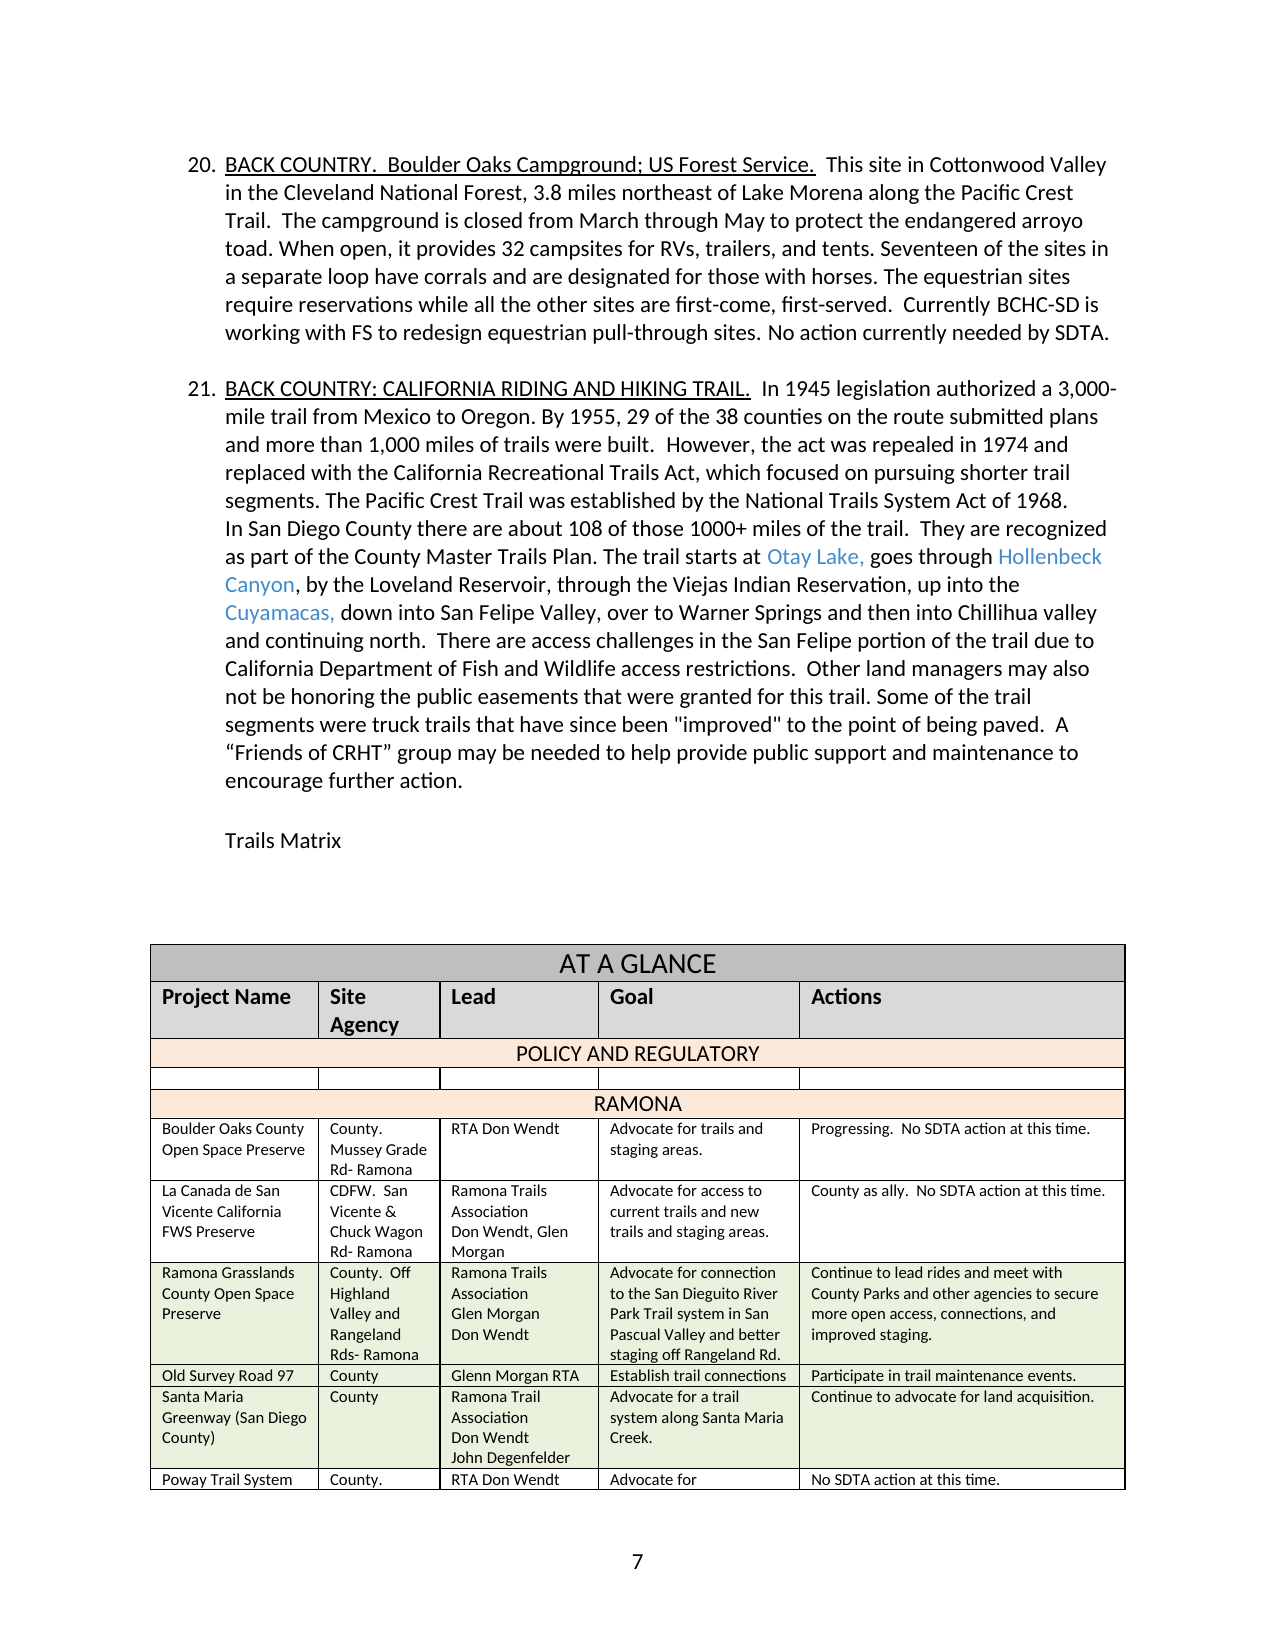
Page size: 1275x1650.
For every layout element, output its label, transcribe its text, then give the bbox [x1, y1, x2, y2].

table_cell Santa Maria Greenway (San Diego County) [151, 1387, 318, 1468]
table_cell County [319, 1387, 439, 1468]
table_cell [319, 1469, 439, 1489]
table_cell Ramona Trails Association Glen Morgan Don Wendt [441, 1263, 598, 1364]
table_cell CDFW. San Vicente & Chuck Wagon Rd- Ramona [319, 1181, 439, 1262]
list BACK COUNTRY: CALIFORNIA RIDING AND HIKING TRAIL. In 1945 legislation authorized a 3,000-mile trail from Mexico to Oregon. By 1955, 29 of the 38 counties on the route submitted plans and more than 1,000 miles of trails were built. However, the act was repealed in 1974 and replaced with the California Recreational Trails Act, which focused on pursuing shorter trail segments. The Pacific Crest Trail was established by the National Trails System Act of 1968. [187, 374, 1125, 514]
table_cell [319, 1068, 439, 1088]
table_cell Goal [599, 982, 799, 1038]
table_cell Continue to advocate for land acquisition. [800, 1387, 1124, 1468]
table_cell Advocate for a trail system along Santa Maria Creek. [599, 1387, 799, 1468]
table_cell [151, 1469, 318, 1489]
table_cell Project Name [151, 982, 318, 1038]
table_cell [599, 1469, 799, 1489]
table_cell La Canada de San Vicente California FWS Preserve [151, 1181, 318, 1262]
table_cell Old Survey Road 97 [151, 1365, 318, 1386]
table_cell Actions [800, 982, 1124, 1038]
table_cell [800, 1469, 1124, 1489]
table_cell RTA Don Wendt [441, 1119, 598, 1179]
list BACK COUNTRY. Boulder Oaks Campground; US Forest Service. This site in Cottonwood Valley in the Cleveland National Forest, 3.8 miles northeast of Lake Morena along the Pacific Crest Trail. The campground is closed from March through May to protect the endangered arroyo toad. When open, it provides 32 campsites for RVs, trailers, and tents. Seventeen of the sites in a separate loop have corrals and are designated for those with horses. The equestrian sites require reservations while all the other sites are first-come, first-served. Currently BCHC-SD is working with FS to redesign equestrian pull-through sites. No action currently needed by SDTA. [187, 150, 1125, 346]
table_cell Continue to lead rides and meet with County Parks and other agencies to secure more open access, connections, and improved staging. [800, 1263, 1124, 1364]
table_cell Advocate for connection to the San Dieguito River Park Trail system in San Pascual Valley and better staging off Rangeland Rd. [599, 1263, 799, 1364]
table_cell RAMONA [151, 1090, 1124, 1117]
table_cell County [319, 1365, 439, 1386]
table_cell Ramona Trail Association Don Wendt John Degenfelder [441, 1387, 598, 1468]
table_cell Site Agency [319, 982, 439, 1038]
table_cell [151, 1068, 318, 1088]
table_cell Advocate for access to current trails and new trails and staging areas. [599, 1181, 799, 1262]
table_cell County. Mussey Grade Rd- Ramona [319, 1119, 439, 1179]
table_cell Participate in trail maintenance events. [800, 1365, 1124, 1386]
table_cell Advocate for trails and staging areas. [599, 1119, 799, 1179]
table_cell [441, 1469, 598, 1489]
table_cell Glenn Morgan RTA [441, 1365, 598, 1386]
text Trails Matrix [225, 826, 1125, 854]
table_cell [599, 1068, 799, 1088]
table_cell Lead [441, 982, 598, 1038]
table_cell [800, 1068, 1124, 1088]
table_header AT A GLANCE [151, 945, 1124, 981]
table_cell Establish trail connections [599, 1365, 799, 1386]
table_cell Boulder Oaks County Open Space Preserve [151, 1119, 318, 1179]
text In San Diego County there are about 108 of those 1000+ miles of the trail. They are recognized as part of the County Master Trails Plan. The trail starts at Otay Lake, goes through Hollenbeck Canyon, by the Loveland Reservoir, through the Viejas Indian Reservation, up into the Cuyamacas, down into San Felipe Valley, over to Warner Springs and then into Chillihua valley and continuing north. There are access challenges in the San Felipe portion of the trail due to California Department of Fish and Wildlife access restrictions. Other land managers may also not be honoring the public easements that were granted for this trail. Some of the trail segments were truck trails that have since been "improved" to the point of being paved. A “Friends of CRHT” group may be needed to help provide public support and maintenance to encourage further action. [225, 514, 1125, 794]
table_cell [441, 1068, 598, 1088]
table_cell County. Off Highland Valley and Rangeland Rds- Ramona [319, 1263, 439, 1364]
table_cell Ramona Grasslands County Open Space Preserve [151, 1263, 318, 1364]
table_cell County as ally. No SDTA action at this time. [800, 1181, 1124, 1262]
table_cell POLICY AND REGULATORY [151, 1039, 1124, 1067]
table_cell Progressing. No SDTA action at this time. [800, 1119, 1124, 1179]
table_cell Ramona Trails Association Don Wendt, Glen Morgan [441, 1181, 598, 1262]
